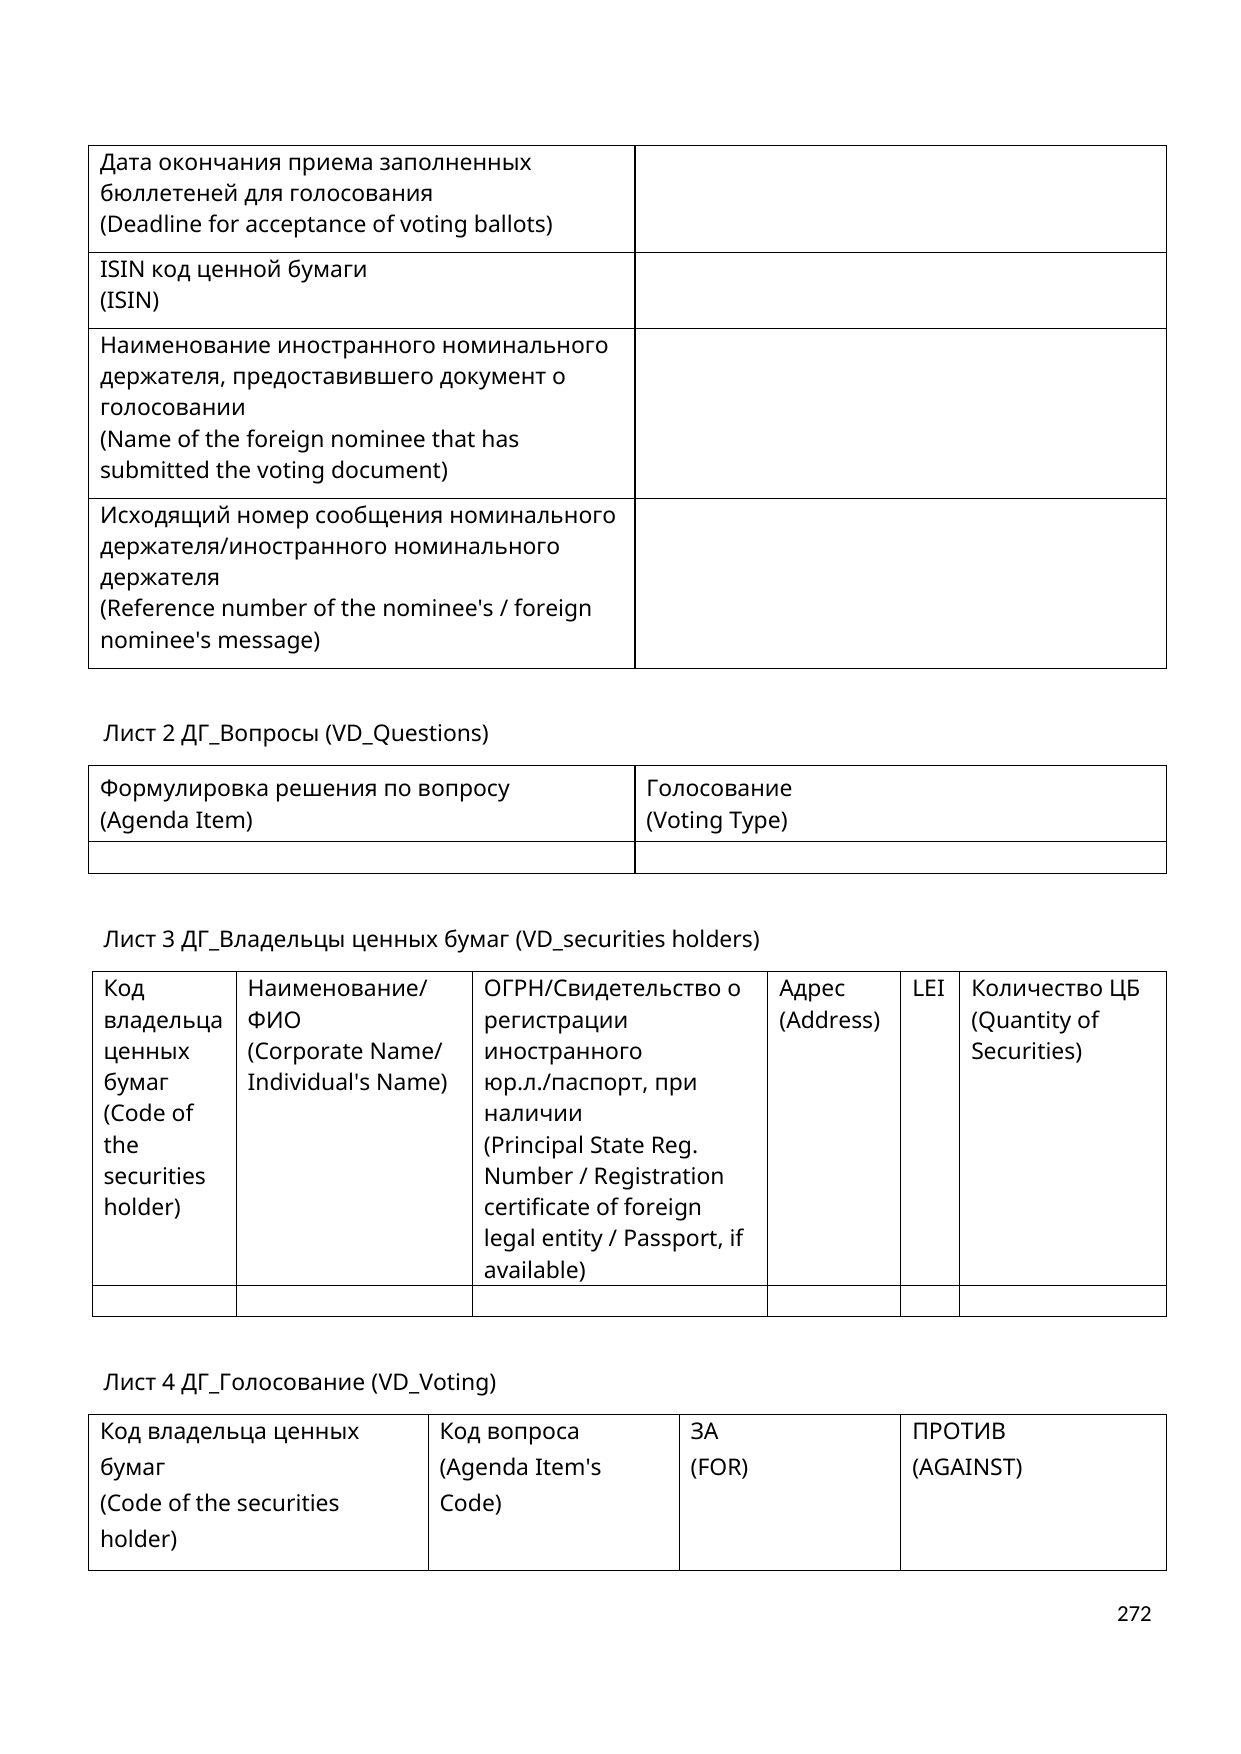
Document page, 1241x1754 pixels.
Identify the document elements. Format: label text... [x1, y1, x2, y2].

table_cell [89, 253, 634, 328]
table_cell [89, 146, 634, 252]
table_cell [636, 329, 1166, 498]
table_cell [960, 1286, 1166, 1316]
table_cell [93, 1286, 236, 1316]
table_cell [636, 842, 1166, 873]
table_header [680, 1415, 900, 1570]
text Лист 2 ДГ_Вопросы (VD_Questions) [103, 717, 1152, 748]
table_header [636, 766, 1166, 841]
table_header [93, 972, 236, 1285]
text Лист 4 ДГ_Голосование (VD_Voting) [103, 1366, 1152, 1397]
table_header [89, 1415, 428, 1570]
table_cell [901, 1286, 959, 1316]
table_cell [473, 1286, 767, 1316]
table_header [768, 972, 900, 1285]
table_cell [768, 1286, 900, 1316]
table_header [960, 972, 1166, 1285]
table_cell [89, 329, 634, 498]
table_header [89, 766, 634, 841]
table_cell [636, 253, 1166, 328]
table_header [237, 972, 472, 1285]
text Лист 3 ДГ_Владельцы ценных бумаг (VD_securities holders) [103, 923, 1152, 954]
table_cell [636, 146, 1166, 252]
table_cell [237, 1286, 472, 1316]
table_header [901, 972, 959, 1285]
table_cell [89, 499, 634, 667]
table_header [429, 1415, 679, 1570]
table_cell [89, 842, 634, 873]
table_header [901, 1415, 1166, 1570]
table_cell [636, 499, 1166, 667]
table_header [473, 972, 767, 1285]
